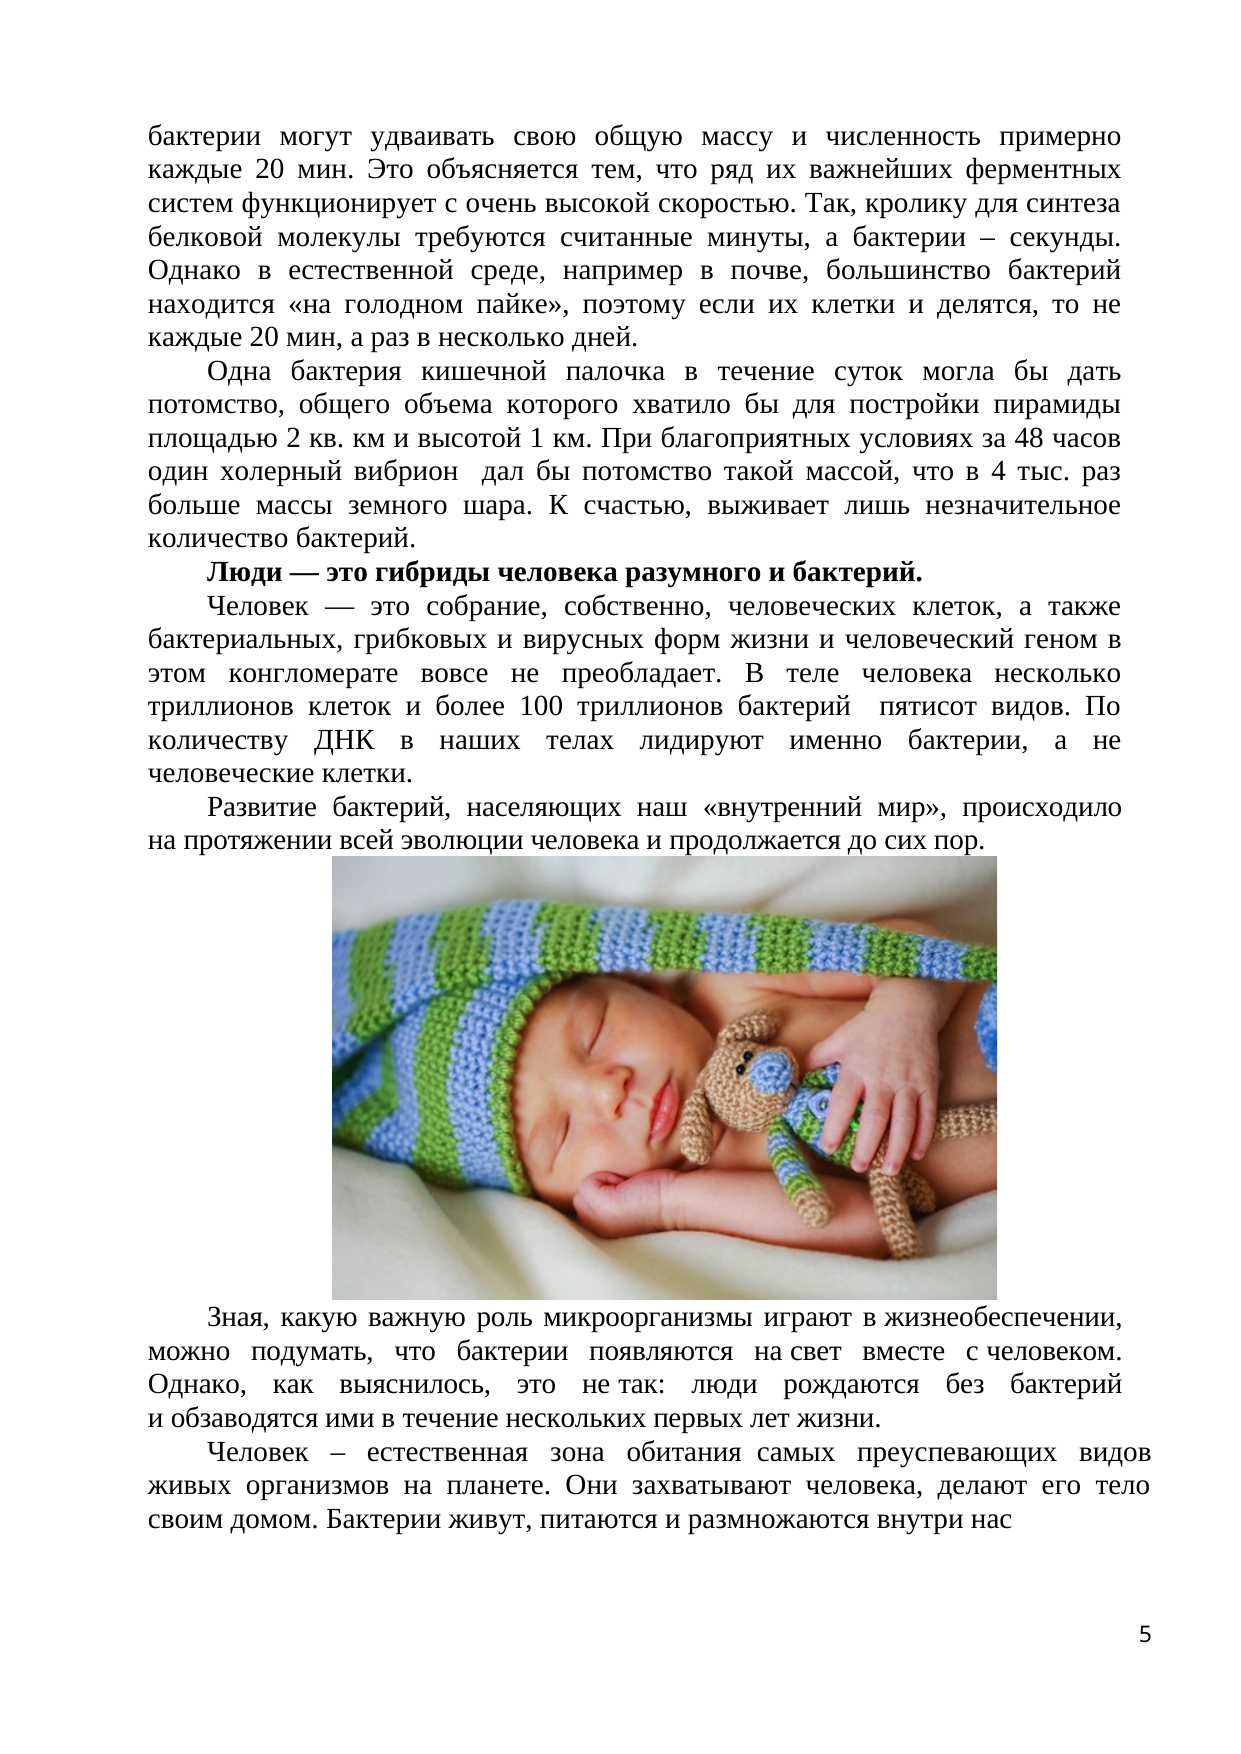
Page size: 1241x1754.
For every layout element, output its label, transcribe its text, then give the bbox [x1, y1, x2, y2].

text Люди — это гибриды человека разумного и бактерий. [148, 554, 1122, 588]
picture [332, 856, 998, 1300]
text Человек — это собрание, собственно, человеческих клеток, а также бактериальных, грибковых и вирусных форм жизни и человеческий геном в этом конгломерате вовсе не преобладает. В теле человека несколько триллионов клеток и более 100 триллионов бактерий пятисот видов. По количеству ДНК в наших телах лидируют именно бактерии, а не человеческие клетки. [148, 588, 1122, 789]
text Человек – естественная зона обитания самых преуспевающих видов живых организмов на планете. Они захватывают человека, делают его тело своим домом. Бактерии живут, питаются и размножаются внутри нас [148, 1434, 1152, 1534]
text Развитие бактерий, населяющих наш «внутренний мир», происходило на протяжении всей эволюции человека и продолжается до сих пор. [148, 789, 1122, 856]
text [148, 118, 1122, 353]
text Зная, какую важную роль микроорганизмы играют в жизнеобеспечении, можно подумать, что бактерии появляются на свет вместе с человеком. Однако, как выяснилось, это не так: люди рождаются без бактерий и обзаводятся ими в течение нескольких первых лет жизни. [148, 1299, 1122, 1434]
text Одна бактерия кишечной палочка в течение суток могла бы дать потомство, общего объема которого хватило бы для постройки пирамиды площадью 2 кв. км и высотой 1 км. При благоприятных условиях за 48 часов один холерный вибрион дал бы потомство такой массой, что в 4 тыс. раз больше массы земного шара. К счастью, выживает лишь незначительное количество бактерий. [148, 353, 1122, 554]
